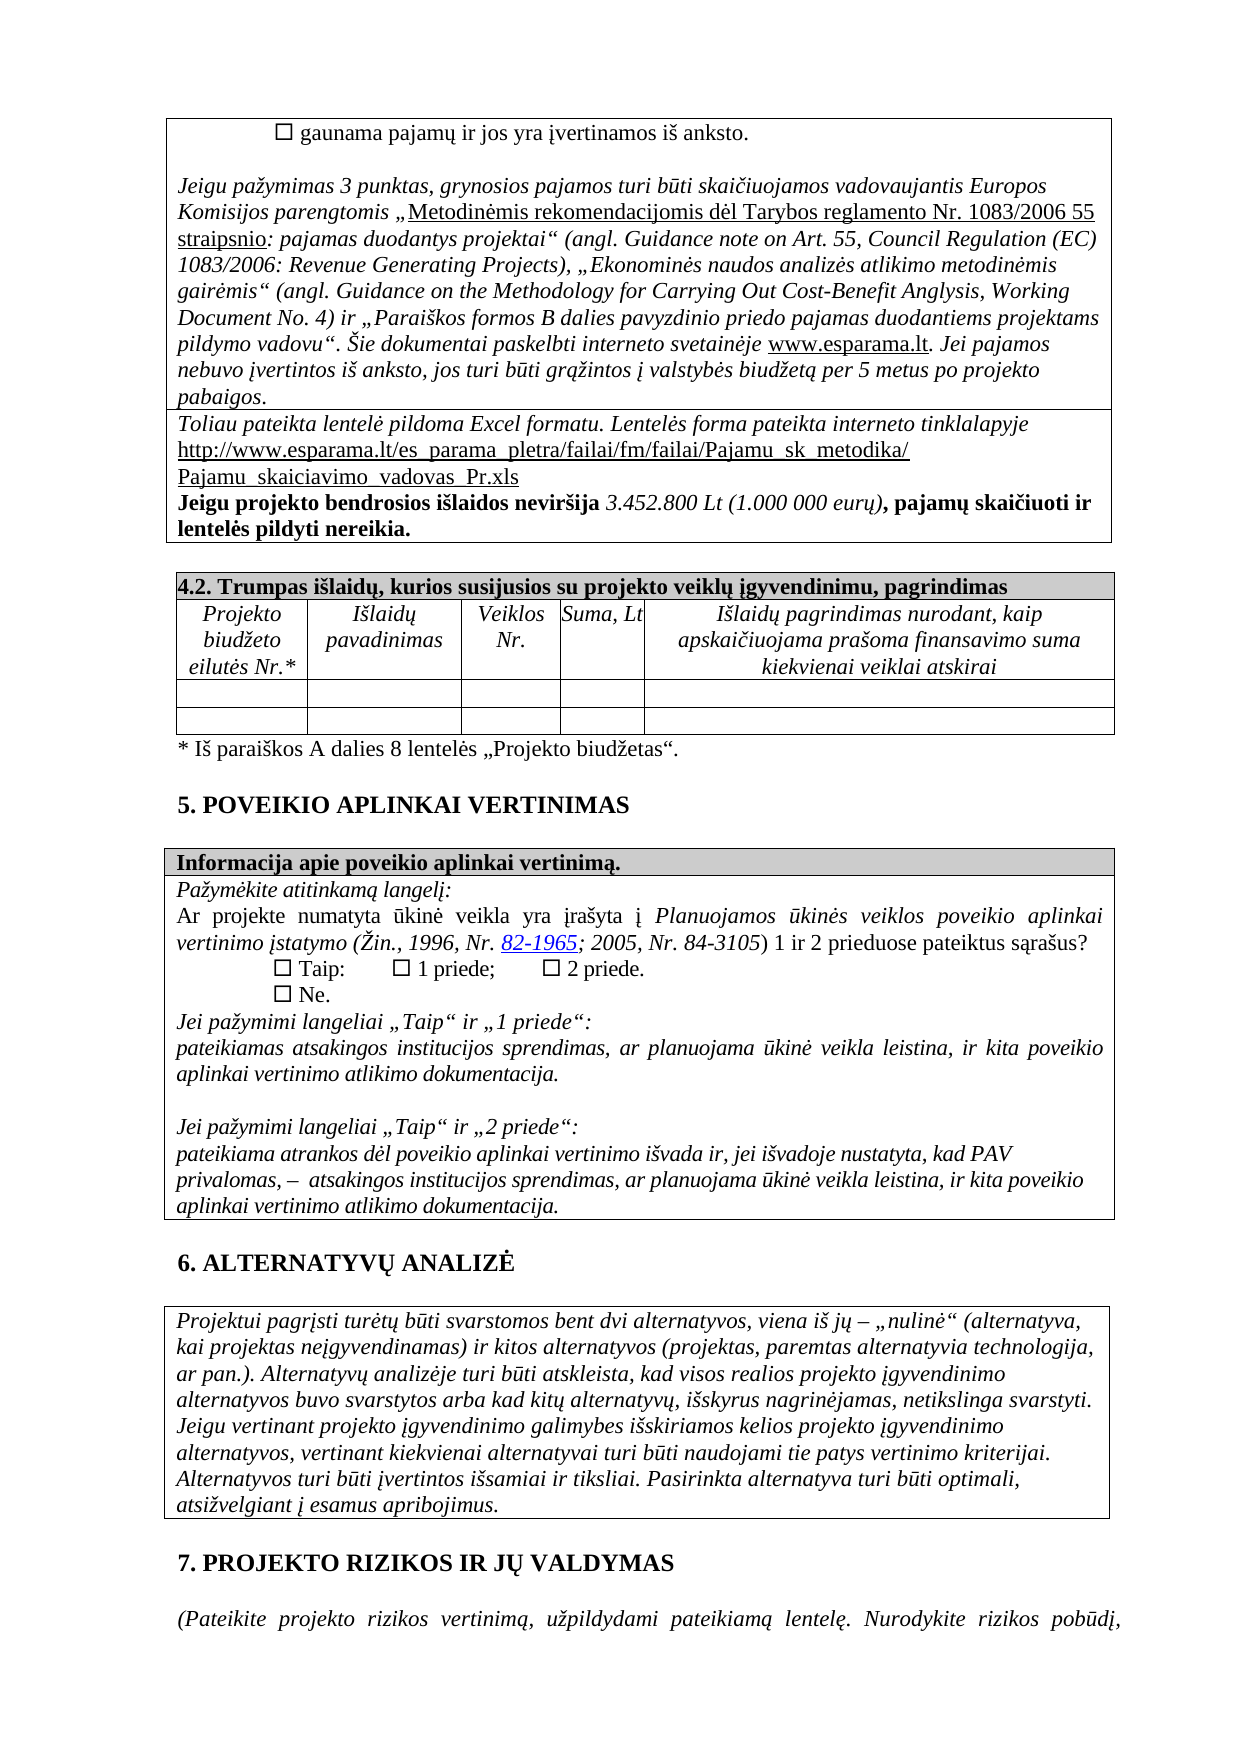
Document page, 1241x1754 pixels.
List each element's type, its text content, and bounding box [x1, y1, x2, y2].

table_cell Suma, Lt [561, 600, 644, 679]
table_cell [561, 680, 644, 707]
table_cell [177, 708, 307, 734]
table_header Informacija apie poveikio aplinkai vertinimą. [165, 849, 1114, 875]
table_cell Išlaidų pavadinimas [308, 600, 461, 679]
table_header Projektui pagrįsti turėtų būti svarstomos bent dvi alternatyvos, viena iš jų – „nulinė“ (alternatyva, kai projektas neįgyvendinamas) ir kitos alternatyvos (projektas, paremtas alternatyvia technologija, ar pan.). Alternatyvų analizėje turi būti atskleista, kad visos realios projekto įgyvendinimo alternatyvos buvo svarstytos arba kad kitų alternatyvų, išskyrus nagrinėjamas, netikslinga svarstyti. Jeigu vertinant projekto įgyvendinimo galimybes išskiriamos kelios projekto įgyvendinimo alternatyvos, vertinant kiekvienai alternatyvai turi būti naudojami tie patys vertinimo kriterijai. Alternatyvos turi būti įvertintos išsamiai ir tiksliai. Pasirinkta alternatyva turi būti optimali, atsižvelgiant į esamus apribojimus. [165, 1307, 1109, 1518]
table_cell Pažymėkite atitinkamą langelį: Ar projekte numatyta ūkinė veikla yra įrašyta į Planuojamos ūkinės veiklos poveikio aplinkai vertinimo įstatymo (Žin., 1996, Nr. 82-1965; 2005, Nr. 84-3105) 1 ir 2 prieduose pateiktus sąrašus? [] Taip: [] 1 priede; [] 2 priede. [] Ne. Jei pažymimi langeliai „Taip“ ir „1 priede“: pateikiamas atsakingos institucijos sprendimas, ar planuojama ūkinė veikla leistina, ir kita poveikio aplinkai vertinimo atlikimo dokumentacija. Jei pažymimi langeliai „Taip“ ir „2 priede“: pateikiama atrankos dėl poveikio aplinkai vertinimo išvada ir, jei išvadoje nustatyta, kad PAV privalomas, – atsakingos institucijos sprendimas, ar planuojama ūkinė veikla leistina, ir kita poveikio aplinkai vertinimo atlikimo dokumentacija. [165, 876, 1114, 1219]
table_cell [462, 680, 560, 707]
text 6. ALTERNATYVŲ ANALIZĖ [177, 1248, 1122, 1277]
table_cell [308, 680, 461, 707]
table_cell [645, 708, 1114, 734]
table_cell Veiklos Nr. [462, 600, 560, 679]
text 7. PROJEKTO RIZIKOS IR JŲ VALDYMAS [177, 1548, 1122, 1576]
table_cell Toliau pateikta lentelė pildoma Excel formatu. Lentelės forma pateikta interneto tinklalapyje http://www.esparama.lt/es_parama_pletra/failai/fm/failai/Pajamu_sk_metodika/Pajamu_skaiciavimo_vadovas_Pr.xls Jeigu projekto bendrosios išlaidos neviršija 3.452.800 Lt (1.000 000 eurų), pajamų skaičiuoti ir lentelės pildyti nereikia. [167, 410, 1111, 542]
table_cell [167, 119, 1111, 409]
text 5. POVEIKIO APLINKAI VERTINIMAS [177, 790, 1122, 819]
table_cell Išlaidų pagrindimas nurodant, kaip apskaičiuojama prašoma finansavimo suma kiekvienai veiklai atskirai [645, 600, 1114, 679]
table_cell [645, 680, 1114, 707]
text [177, 1605, 1122, 1631]
table_cell Projekto biudžeto eilutės Nr.* [177, 600, 307, 679]
text * Iš paraiškos A dalies 8 lentelės „Projekto biudžetas“. [177, 735, 1122, 761]
table_cell [177, 680, 307, 707]
table_cell [561, 708, 644, 734]
table_cell [308, 708, 461, 734]
table_cell [462, 708, 560, 734]
table_header 4.2. Trumpas išlaidų, kurios susijusios su projekto veiklų įgyvendinimu, pagrindimas [177, 573, 1114, 599]
